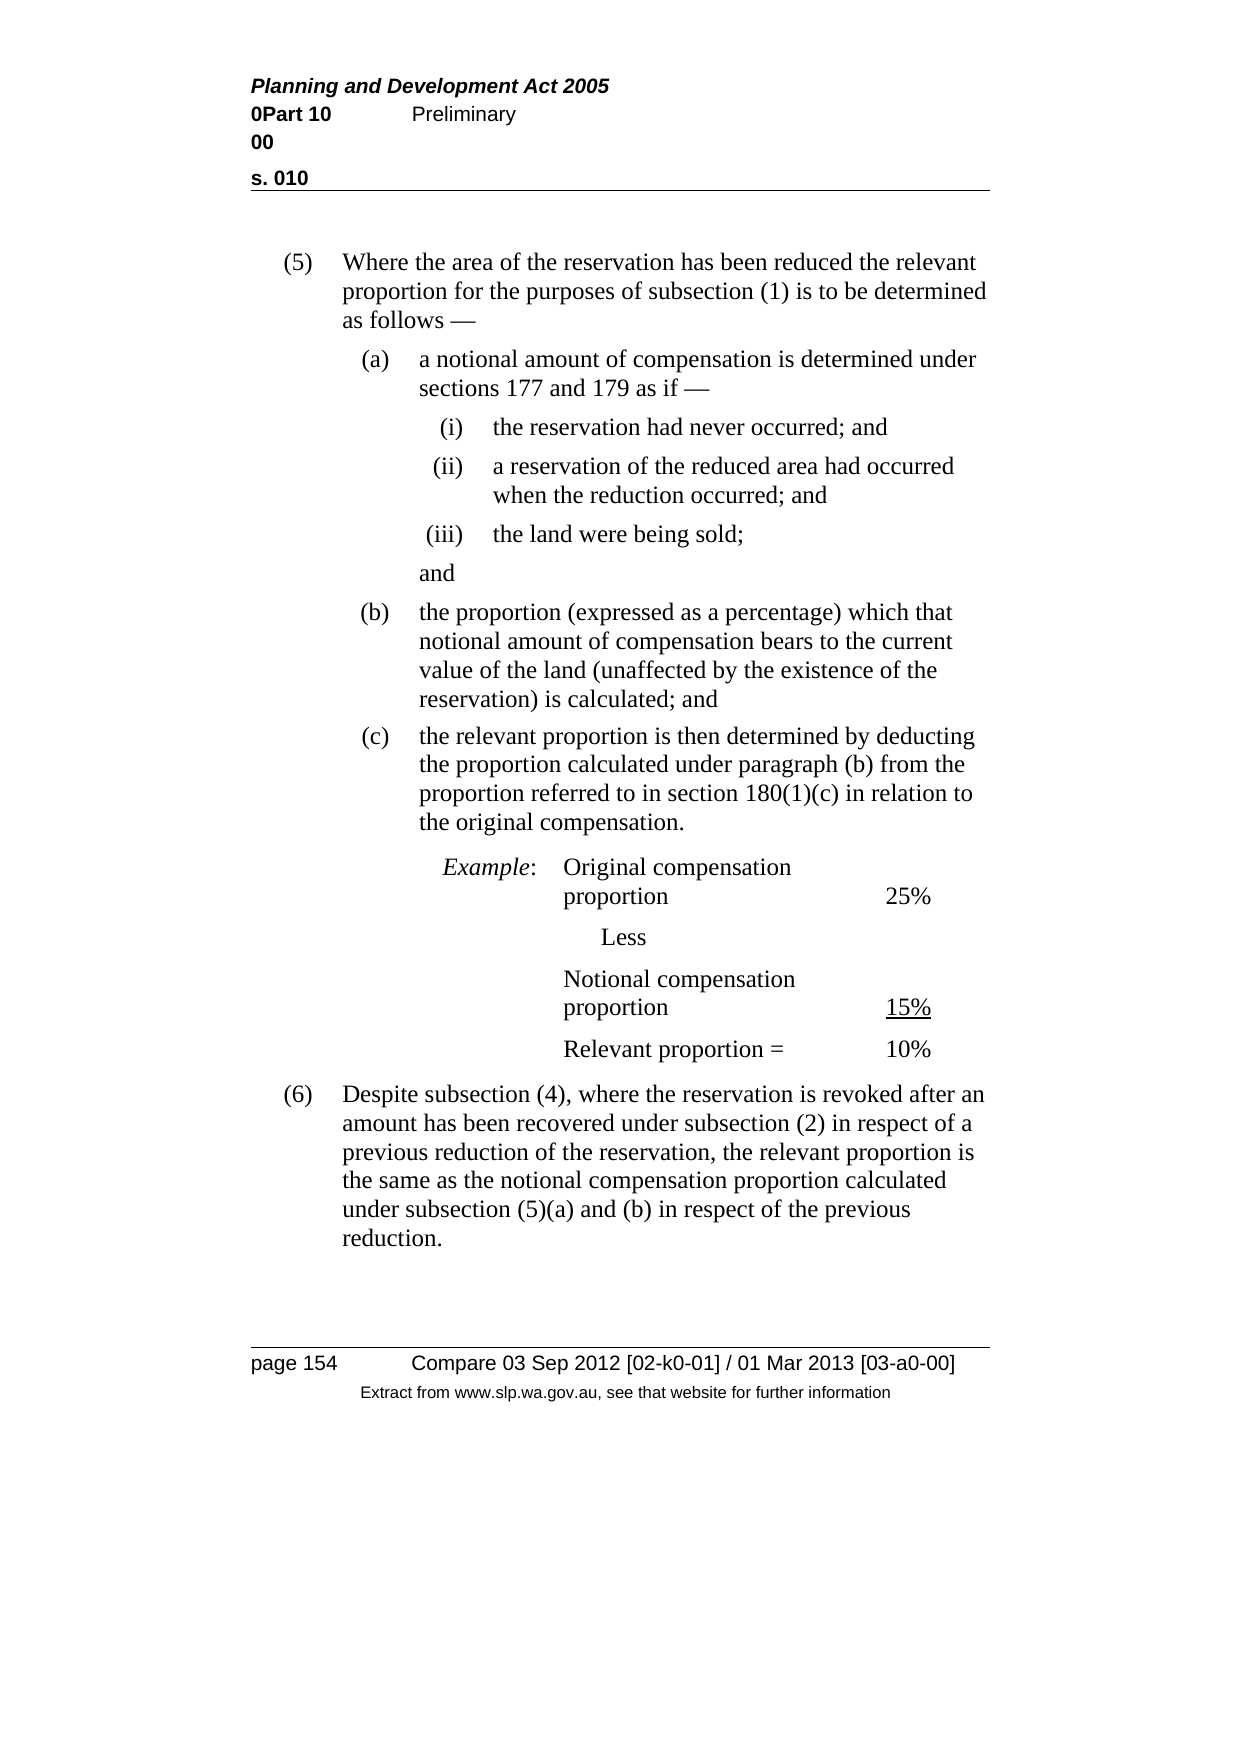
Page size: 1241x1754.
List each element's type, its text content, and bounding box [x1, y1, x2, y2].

text (a) a notional amount of compensation is determined under sections 177 and 179 as if — [251, 344, 990, 402]
text (b) the proportion (expressed as a percentage) which that notional amount of compensation bears to the current value of the land (unaffected by the existence of the reservation) is calculated; and [251, 597, 990, 712]
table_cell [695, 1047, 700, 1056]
text (c) the relevant proportion is then determined by deducting the proportion calculated under paragraph (b) from the proportion referred to in section 180(1)(c) in relation to the original compensation. [251, 721, 990, 836]
text (iii) the land were being sold; [251, 519, 990, 548]
text (6) Despite subsection (4), where the reservation is revoked after an amount has been recovered under subsection (2) in respect of a previous reduction of the reservation, the relevant proportion is the same as the notional compensation proportion calculated under subsection (5)(a) and (b) in respect of the previous reduction. [251, 1079, 990, 1252]
text (5) Where the area of the reservation has been reduced the relevant proportion for the purposes of subsection (1) is to be determined as follows — [251, 247, 990, 334]
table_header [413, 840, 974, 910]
text (ii) a reservation of the reduced area had occurred when the reduction occurred; and [251, 451, 990, 509]
text and [251, 558, 990, 587]
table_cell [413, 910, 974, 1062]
text (i) the reservation had never occurred; and [251, 412, 990, 441]
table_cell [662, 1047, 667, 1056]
